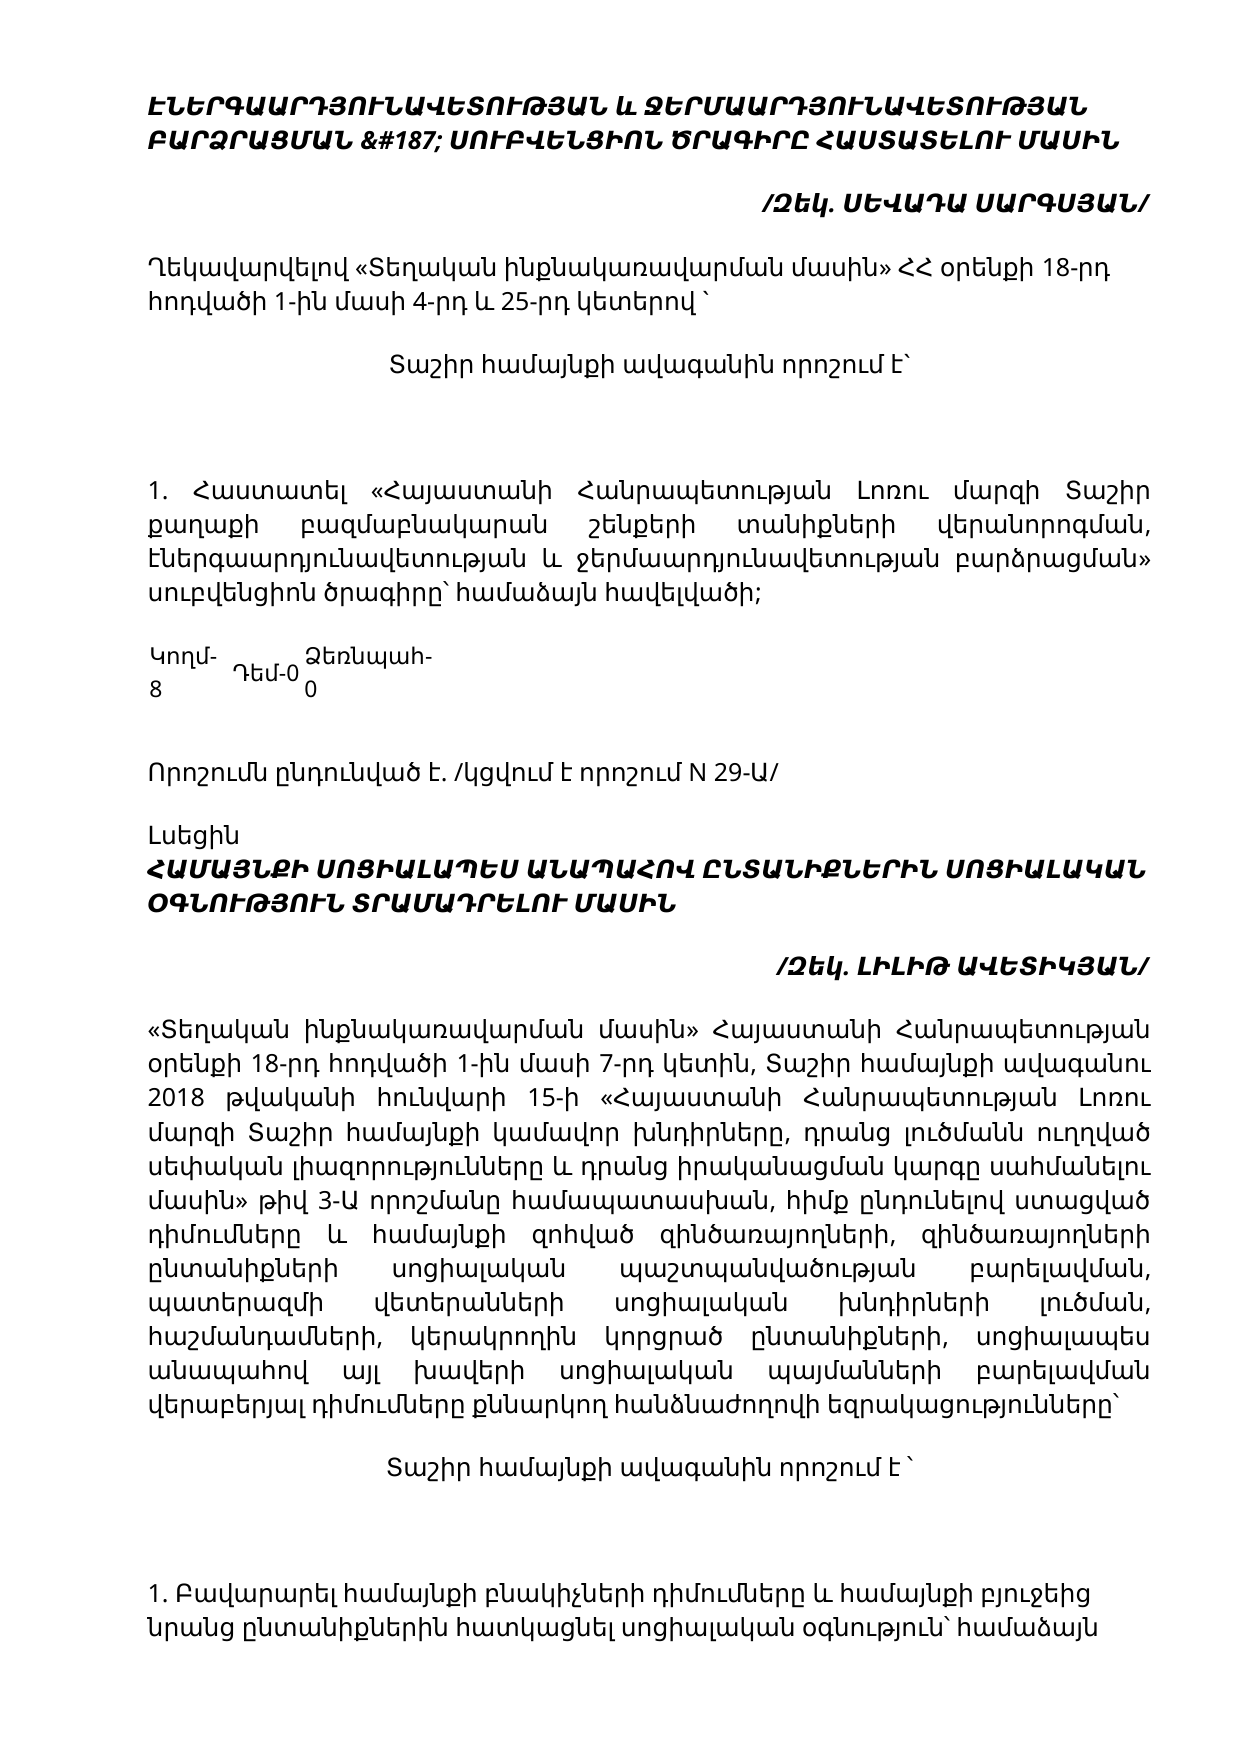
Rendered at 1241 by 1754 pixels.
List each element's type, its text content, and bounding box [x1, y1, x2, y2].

table_header Ձեռնպահ-0 [303, 638, 436, 725]
table_header Կողմ-8 [148, 638, 231, 725]
text «Տեղական ինքնակառավարման մասին» Հայաստանի Հանրապետության օրենքի 18-րդ հոդվածի 1-ին մասի 7-րդ կետին, Տաշիր համայնքի ավագանու 2018 թվականի հունվարի 15-ի «Հայաստանի Հանրապետության Լոռու մարզի Տաշիր համայնքի կամավոր խնդիրները, դրանց լուծմանն ուղղված սեփական լիազորությունները և դրանց իրականացման կարգը սահմանելու մասին» թիվ 3-Ա որոշմանը համապատասխան, հիմք ընդունելով ստացված դիմումները և համայնքի զոհված զինծառայողների, զինծառայողների ընտանիքների սոցիալական պաշտպանվածության բարելավման, պատերազմի վետերանների սոցիալական խնդիրների լուծման, հաշմանդամների, կերակրողին կորցրած ընտանիքների, սոցիալապես անապահով այլ խավերի սոցիալական պայմանների բարելավման վերաբերյալ դիմումները քննարկող հանձնաժողովի եզրակացությունները՝ [147, 1012, 1151, 1421]
text /Զեկ. ՍԵՎԱԴԱ ՍԱՐԳՍՅԱՆ/ [147, 186, 1151, 220]
text /Զեկ. ԼԻԼԻԹ ԱՎԵՏԻԿՅԱՆ/ [147, 949, 1151, 983]
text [147, 89, 1151, 157]
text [147, 1576, 1151, 1644]
text Լսեցին ՀԱՄԱՅՆՔԻ ՍՈՑԻԱԼԱՊԵՍ ԱՆԱՊԱՀՈՎ ԸՆՏԱՆԻՔՆԵՐԻՆ ՍՈՑԻԱԼԱԿԱՆ ՕԳՆՈՒԹՅՈՒՆ ՏՐԱՄԱԴՐԵԼՈՒ ՄԱՍԻՆ [147, 817, 1151, 919]
text Տաշիր համայնքի ավագանին որոշում է` [147, 347, 1151, 381]
text Ղեկավարվելով «Տեղական ինքնակառավարման մասին» ՀՀ օրենքի 18-րդ հոդվածի 1-ին մասի 4-րդ և 25-րդ կետերով ` [147, 249, 1151, 317]
text Տաշիր համայնքի ավագանին որոշում է ՝ [147, 1450, 1151, 1484]
table_header Դեմ-0 [231, 638, 302, 725]
text Որոշումն ընդունված է. /կցվում է որոշում N 29-Ա/ [147, 754, 1151, 788]
text 1. Հաստատել «Հայաստանի Հանրապետության Լոռու մարզի Տաշիր քաղաքի բազմաբնակարան շենքերի տանիքների վերանորոգման, էներգաարդյունավետության և ջերմաարդյունավետության բարձրացման» սուբվենցիոն ծրագիրը՝ համաձայն հավելվածի; [147, 473, 1151, 609]
